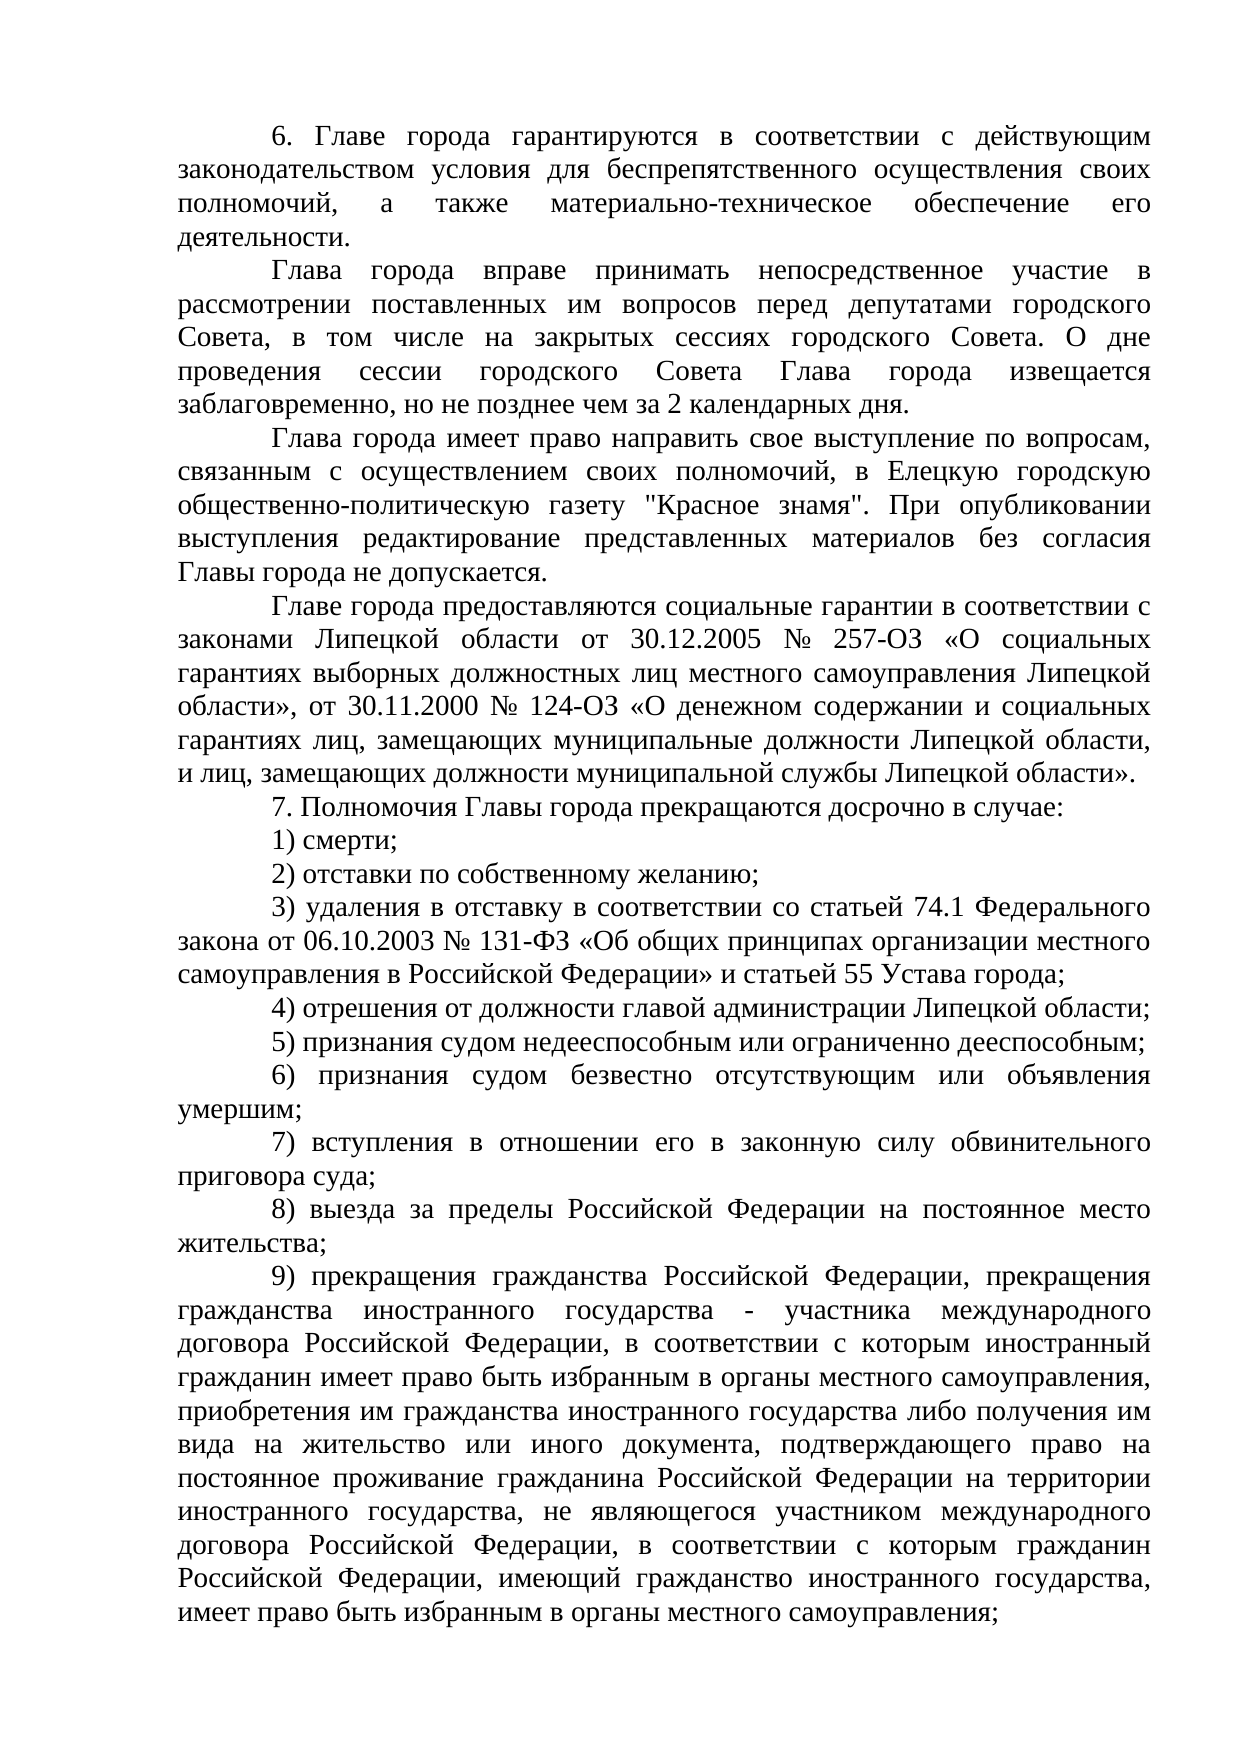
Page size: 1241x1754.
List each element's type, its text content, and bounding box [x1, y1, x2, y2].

text 5) признания судом недееспособным или ограниченно дееспособным; [177, 1024, 1152, 1057]
text 1) смерти; [177, 822, 1152, 856]
text 2) отставки по собственному желанию; [177, 856, 1152, 889]
text 9) прекращения гражданства Российской Федерации, прекращения гражданства иностранного государства - участника международного договора Российской Федерации, в соответствии с которым иностранный гражданин имеет право быть избранным в органы местного самоуправления, приобретения им гражданства иностранного государства либо получения им вида на жительство или иного документа, подтверждающего право на постоянное проживание гражданина Российской Федерации на территории иностранного государства, не являющегося участником международного договора Российской Федерации, в соответствии с которым гражданин Российской Федерации, имеющий гражданство иностранного государства, имеет право быть избранным в органы местного самоуправления; [177, 1258, 1152, 1627]
text 7) вступления в отношении его в законную силу обвинительного приговора суда; [177, 1124, 1152, 1191]
text 4) отрешения от должности главой администрации Липецкой области; [177, 990, 1152, 1024]
text Главе города предоставляются социальные гарантии в соответствии с законами Липецкой области от 30.12.2005 № 257-ОЗ «О социальных гарантиях выборных должностных лиц местного самоуправления Липецкой области», от 30.11.2000 № 124-ОЗ «О денежном содержании и социальных гарантиях лиц, замещающих муниципальные должности Липецкой области, и лиц, замещающих должности муниципальной службы Липецкой области». [177, 588, 1152, 789]
text 6. Главе города гарантируются в соответствии с действующим законодательством условия для беспрепятственного осуществления своих полномочий, а также материально-техническое обеспечение его деятельности. [177, 118, 1152, 252]
text Глава города вправе принимать непосредственное участие в рассмотрении поставленных им вопросов перед депутатами городского Совета, в том числе на закрытых сессиях городского Совета. О дне проведения сессии городского Совета Глава города извещается заблаговременно, но не позднее чем за 2 календарных дня. [177, 252, 1152, 420]
text 6) признания судом безвестно отсутствующим или объявления умершим; [177, 1057, 1152, 1124]
text Глава города имеет право направить свое выступление по вопросам, связанным с осуществлением своих полномочий, в Елецкую городскую общественно-политическую газету "Красное знамя". При опубликовании выступления редактирование представленных материалов без согласия Главы города не допускается. [177, 420, 1152, 588]
text 8) выезда за пределы Российской Федерации на постоянное место жительства; [177, 1191, 1152, 1258]
text 3) удаления в отставку в соответствии со статьей 74.1 Федерального закона от 06.10.2003 № 131-ФЗ «Об общих принципах организации местного самоуправления в Российской Федерации» и статьей 55 Устава города; [177, 889, 1152, 990]
text 7. Полномочия Главы города прекращаются досрочно в случае: [177, 789, 1152, 822]
